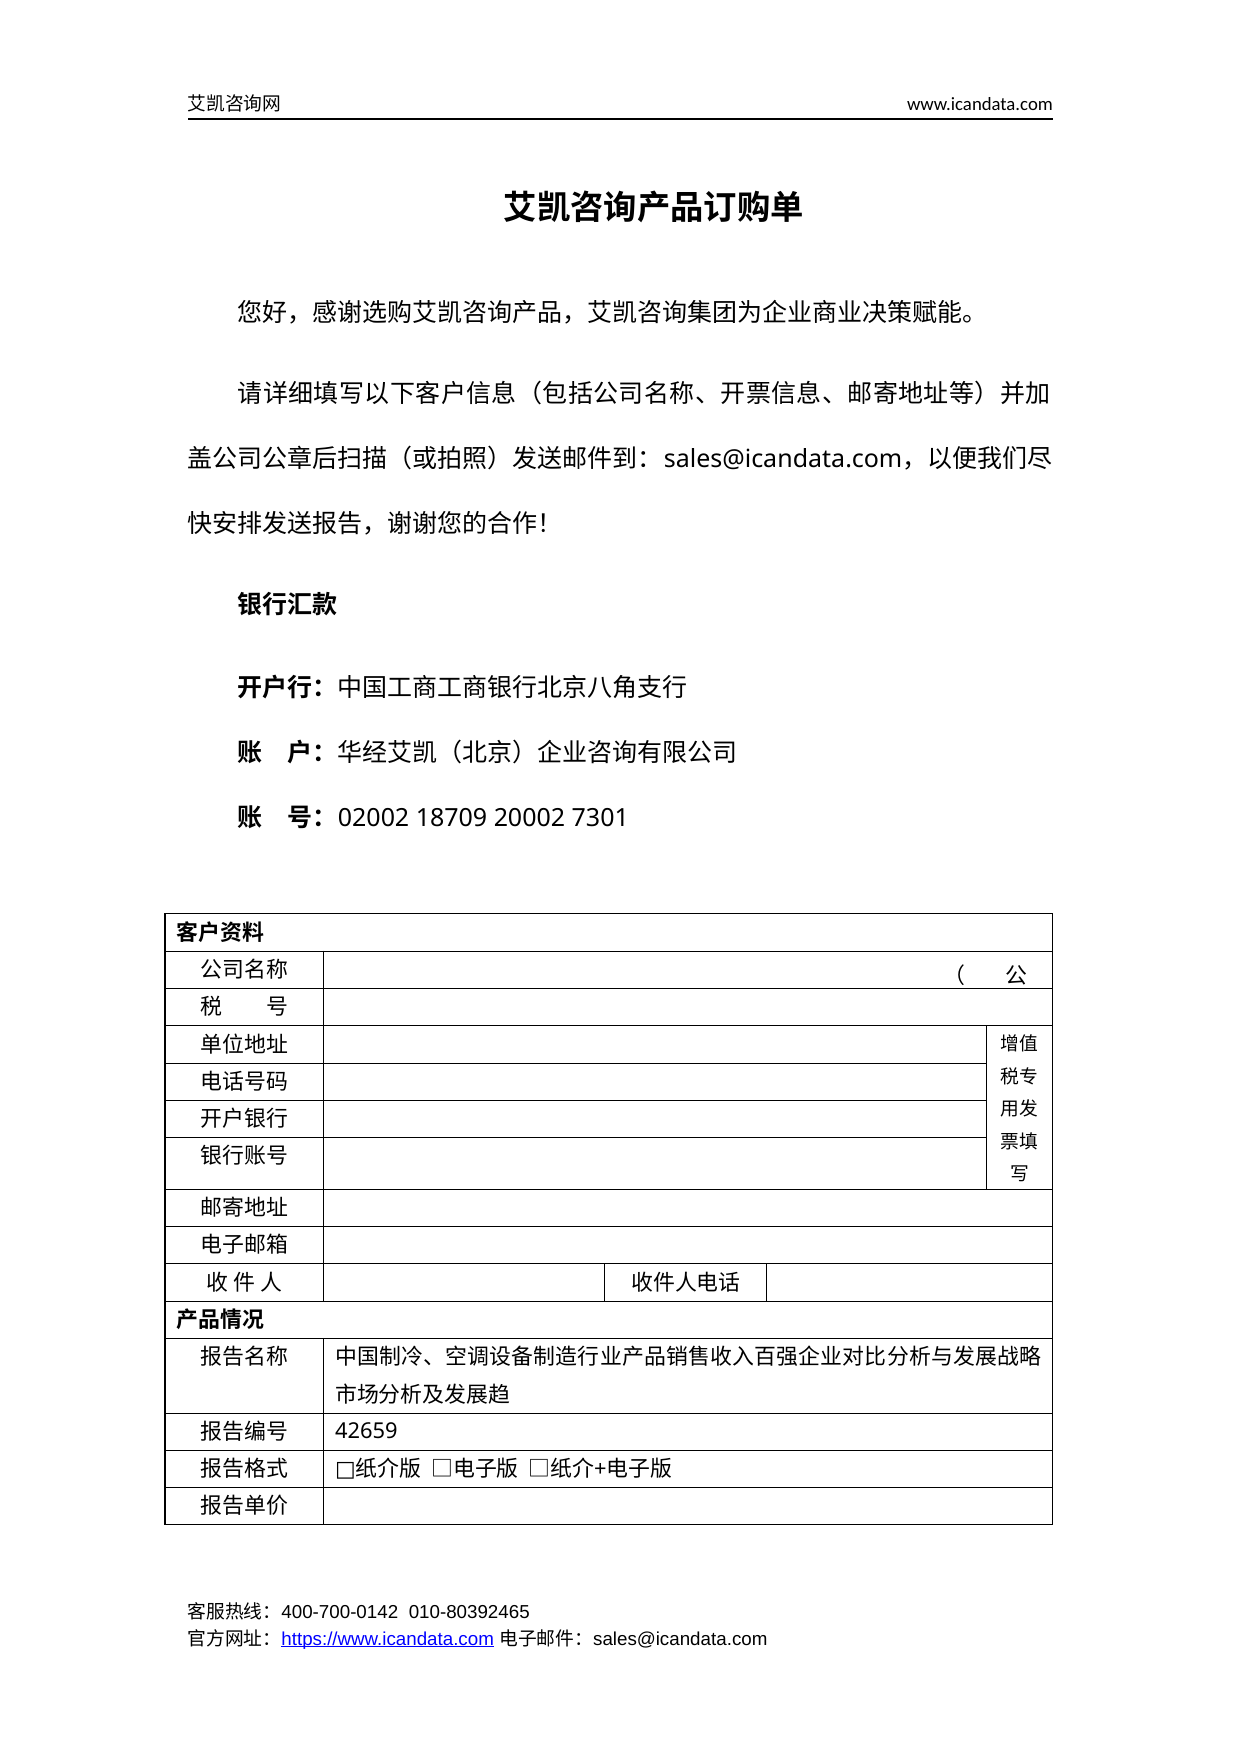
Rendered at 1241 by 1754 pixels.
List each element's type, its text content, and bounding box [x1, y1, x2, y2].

table_cell [767, 1264, 1052, 1301]
table_cell 单位地址 [166, 1026, 323, 1062]
table_cell 报告编号 [166, 1414, 323, 1450]
table_cell 电子邮箱 [166, 1227, 323, 1263]
table_cell 税 号 [166, 989, 323, 1025]
table_cell [324, 1064, 986, 1100]
table_cell 收 件 人 [166, 1264, 323, 1301]
table_cell 电话号码 [166, 1064, 323, 1100]
table_cell 银行账号 [166, 1138, 323, 1189]
table_cell [324, 1488, 1052, 1524]
table_cell 产品情况 [166, 1302, 1052, 1338]
table_cell 报告格式 [166, 1451, 323, 1487]
table_cell 42659 [324, 1414, 1052, 1450]
table_cell 邮寄地址 [166, 1190, 323, 1226]
table_cell 报告单价 [166, 1488, 323, 1524]
table_cell [324, 1227, 1052, 1263]
table_cell [324, 1264, 604, 1301]
text 银行汇款 [187, 570, 1053, 635]
text 账 号：02002 18709 20002 7301 [187, 783, 1053, 848]
text 账 户：华经艾凯（北京）企业咨询有限公司 [187, 718, 1053, 783]
table_cell [324, 1138, 986, 1189]
table_cell 报告名称 [166, 1339, 323, 1412]
text 开户行：中国工商工商银行北京八角支行 [187, 653, 1053, 718]
text 艾凯咨询产品订购单 [187, 172, 1053, 237]
text 请详细填写以下客户信息（包括公司名称、开票信息、邮寄地址等）并加盖公司公章后扫描（或拍照）发送邮件到：sales@icandata.com，以便我们尽快安排发送报告，谢谢您的合作！ [187, 359, 1053, 554]
table_cell 收件人电话 [605, 1264, 766, 1301]
table_cell [324, 952, 1052, 988]
table_cell [324, 1101, 986, 1137]
table_cell 开户银行 [166, 1101, 323, 1137]
text 您好，感谢选购艾凯咨询产品，艾凯咨询集团为企业商业决策赋能。 [187, 278, 1053, 343]
table_cell [324, 1026, 986, 1062]
table_cell 公司名称 [166, 952, 323, 988]
table_cell 增值税专用发票填写 [987, 1026, 1052, 1189]
table_cell [324, 1190, 1052, 1226]
table_cell 中国制冷、空调设备制造行业产品销售收入百强企业对比分析与发展战略市场分析及发展趋 [324, 1339, 1052, 1412]
table_cell □纸介版 □电子版 □纸介+电子版 [324, 1451, 1052, 1487]
table_header 客户资料 [166, 914, 1052, 951]
table_cell [324, 989, 1052, 1025]
